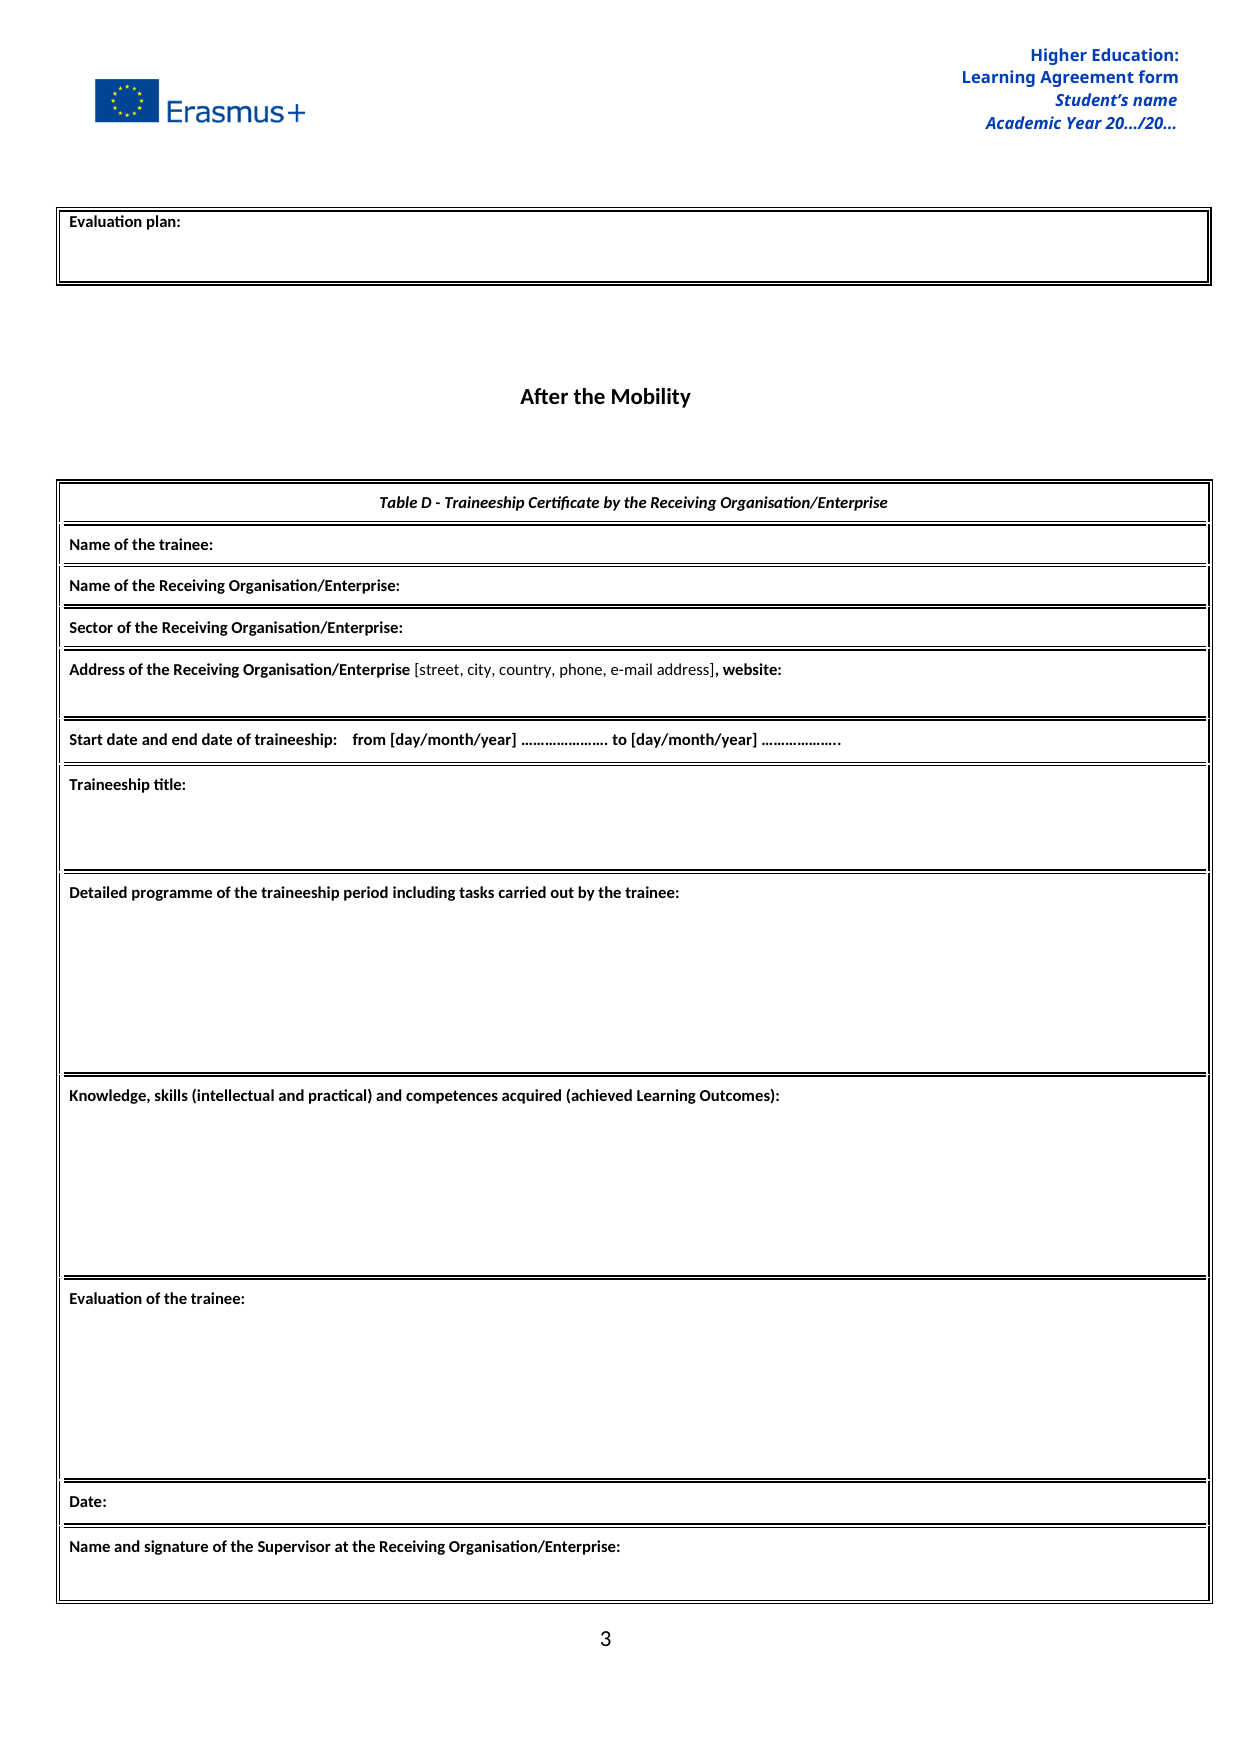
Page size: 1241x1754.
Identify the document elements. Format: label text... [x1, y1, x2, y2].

table_cell Sector of the Receiving Organisation/Enterprise: [58, 604, 1211, 646]
table_cell Date: [58, 1478, 1211, 1523]
table_cell Detailed programme of the traineeship period including tasks carried out by the trainee: [58, 869, 1211, 1072]
table_header Table D - Traineeship Certificate by the Receiving Organisation/Enterprise [60, 484, 1208, 521]
table_cell Traineeship title: [58, 762, 1211, 869]
table_cell Evaluation of the trainee: [58, 1275, 1211, 1478]
picture [95, 79, 306, 123]
table_cell Evaluation plan: [60, 212, 1207, 281]
table_cell Name of the trainee: [58, 521, 1211, 562]
table_cell Start date and end date of traineeship: from [day/month/year] …………………. to [day/month/year] ……………….. [58, 716, 1211, 762]
table_cell Name of the Receiving Organisation/Enterprise: [58, 563, 1211, 604]
table_cell Knowledge, skills (intellectual and practical) and competences acquired (achieved Learning Outcomes): [58, 1072, 1211, 1275]
table_cell Address of the Receiving Organisation/Enterprise [street, city, country, phone, e-mail address], website: [58, 646, 1211, 716]
text After the Mobility [15, 382, 1196, 411]
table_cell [58, 1523, 1211, 1599]
